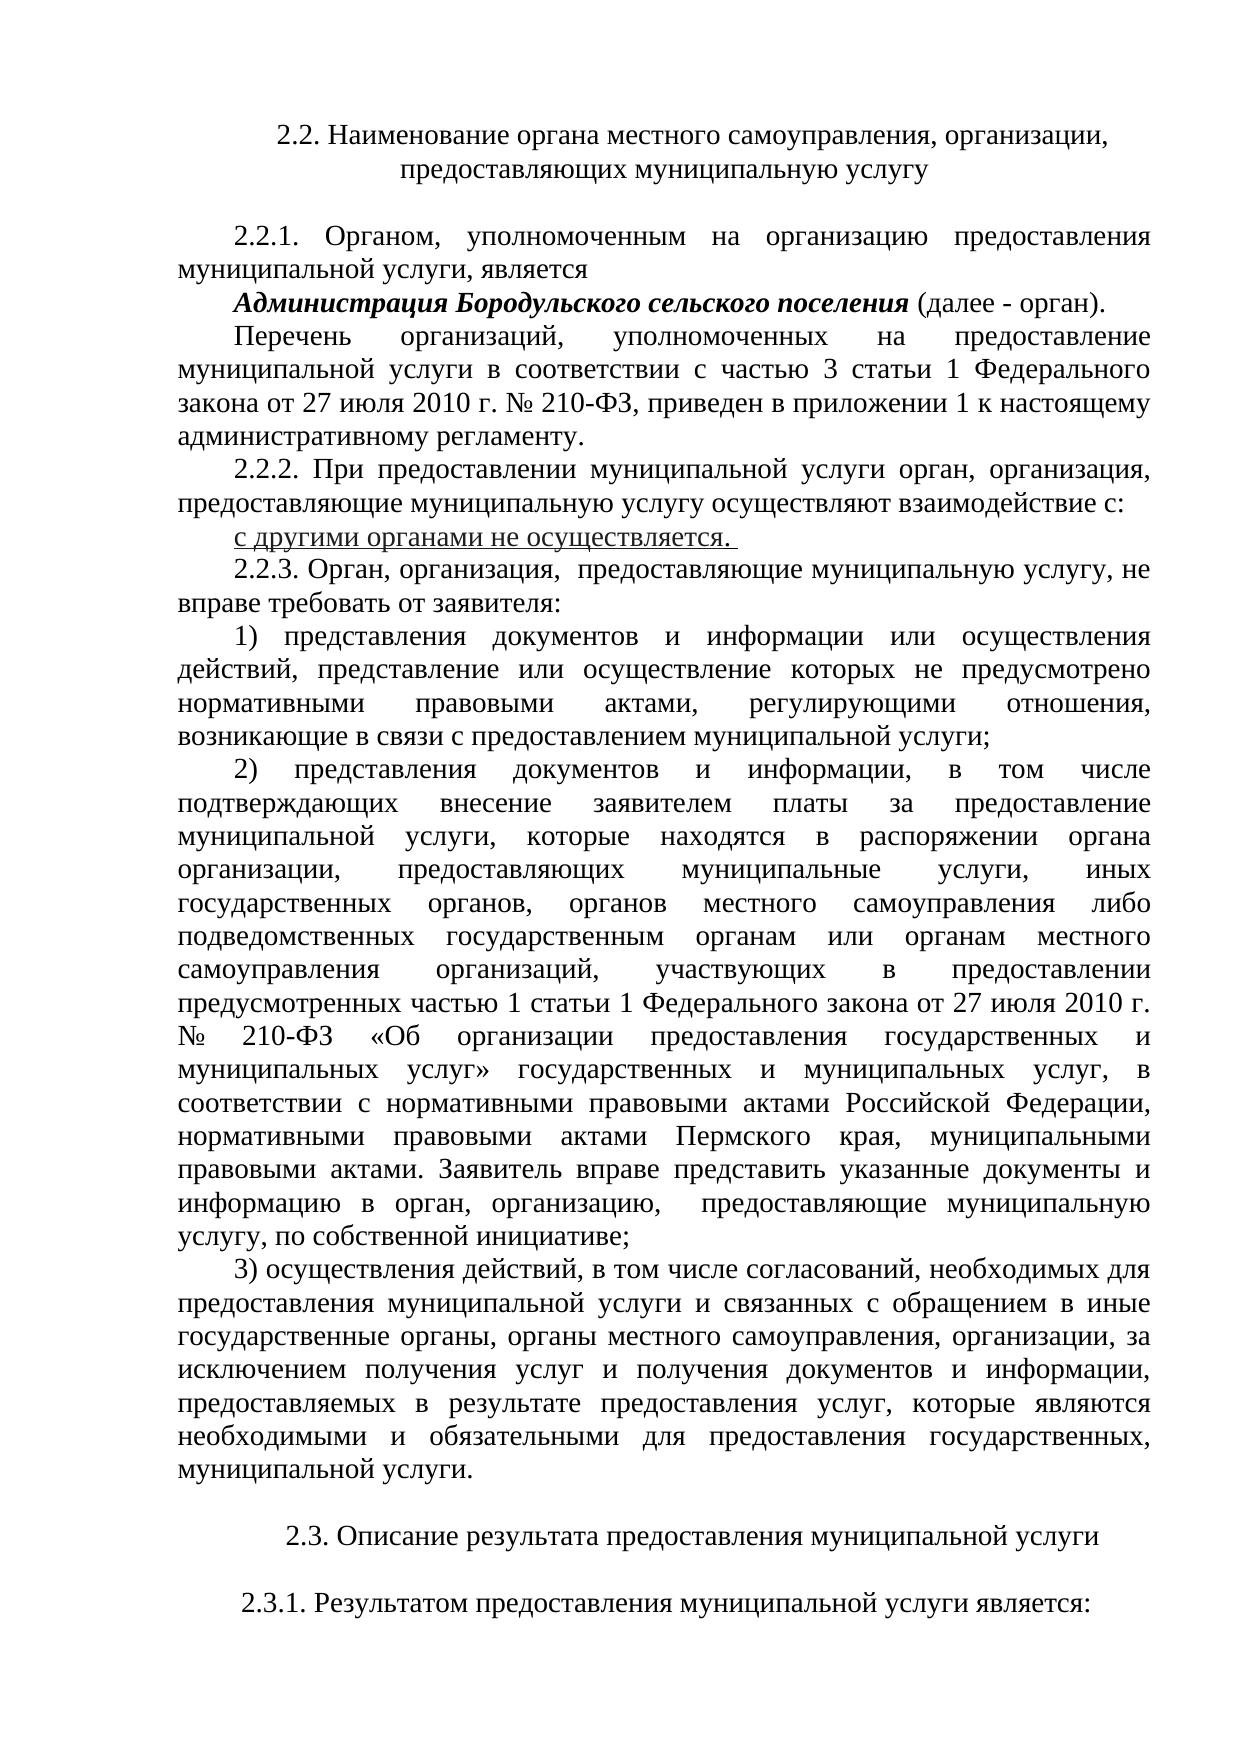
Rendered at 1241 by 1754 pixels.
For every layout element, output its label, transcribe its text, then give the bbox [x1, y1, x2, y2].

text Администрация Бородульского сельского поселения (далее - орган). [177, 285, 1152, 319]
text 2) представления документов и информации, в том числе подтверждающих внесение заявителем платы за предоставление муниципальной услуги, которые находятся в распоряжении органа организации, предоставляющих муниципальные услуги, иных государственных органов, органов местного самоуправления либо подведомственных государственным органам или органам местного самоуправления организаций, участвующих в предоставлении предусмотренных частью 1 статьи 1 Федерального закона от 27 июля 2010 г. № 210-ФЗ «Об организации предоставления государственных и муниципальных услуг» государственных и муниципальных услуг, в соответствии с нормативными правовыми актами Российской Федерации, нормативными правовыми актами Пермского края, муниципальными правовыми актами. Заявитель вправе представить указанные документы и информацию в орган, организацию, предоставляющие муниципальную услугу, по собственной инициативе; [177, 752, 1152, 1252]
text 2.2.3. Орган, организация, предоставляющие муниципальную услугу, не вправе требовать от заявителя: [177, 552, 1152, 619]
text 2.2.2. При предоставлении муниципальной услуги орган, организация, предоставляющие муниципальную услугу осуществляют взаимодействие с: [177, 452, 1152, 519]
text 1) представления документов и информации или осуществления действий, представление или осуществление которых не предусмотрено нормативными правовыми актами, регулирующими отношения, возникающие в связи с предоставлением муниципальной услуги; [177, 619, 1152, 752]
text 2.3.1. Результатом предоставления муниципальной услуги является: [177, 1586, 1152, 1619]
text 3) осуществления действий, в том числе согласований, необходимых для предоставления муниципальной услуги и связанных с обращением в иные государственные органы, органы местного самоуправления, организации, за исключением получения услуг и получения документов и информации, предоставляемых в результате предоставления услуг, которые являются необходимыми и обязательными для предоставления государственных, муниципальной услуги. [177, 1252, 1152, 1486]
text 2.3. Описание результата предоставления муниципальной услуги [177, 1519, 1152, 1552]
text с другими органами не осуществляется. [177, 519, 1152, 552]
text Перечень организаций, уполномоченных на предоставление муниципальной услуги в соответствии с частью 3 статьи 1 Федерального закона от 27 июля 2010 г. № 210-ФЗ, приведен в приложении 1 к настоящему административному регламенту. [177, 319, 1152, 452]
text 2.2. Наименование органа местного самоуправления, организации, предоставляющих муниципальную услугу [177, 118, 1152, 185]
text 2.2.1. Органом, уполномоченным на организацию предоставления муниципальной услуги, является [177, 218, 1152, 285]
